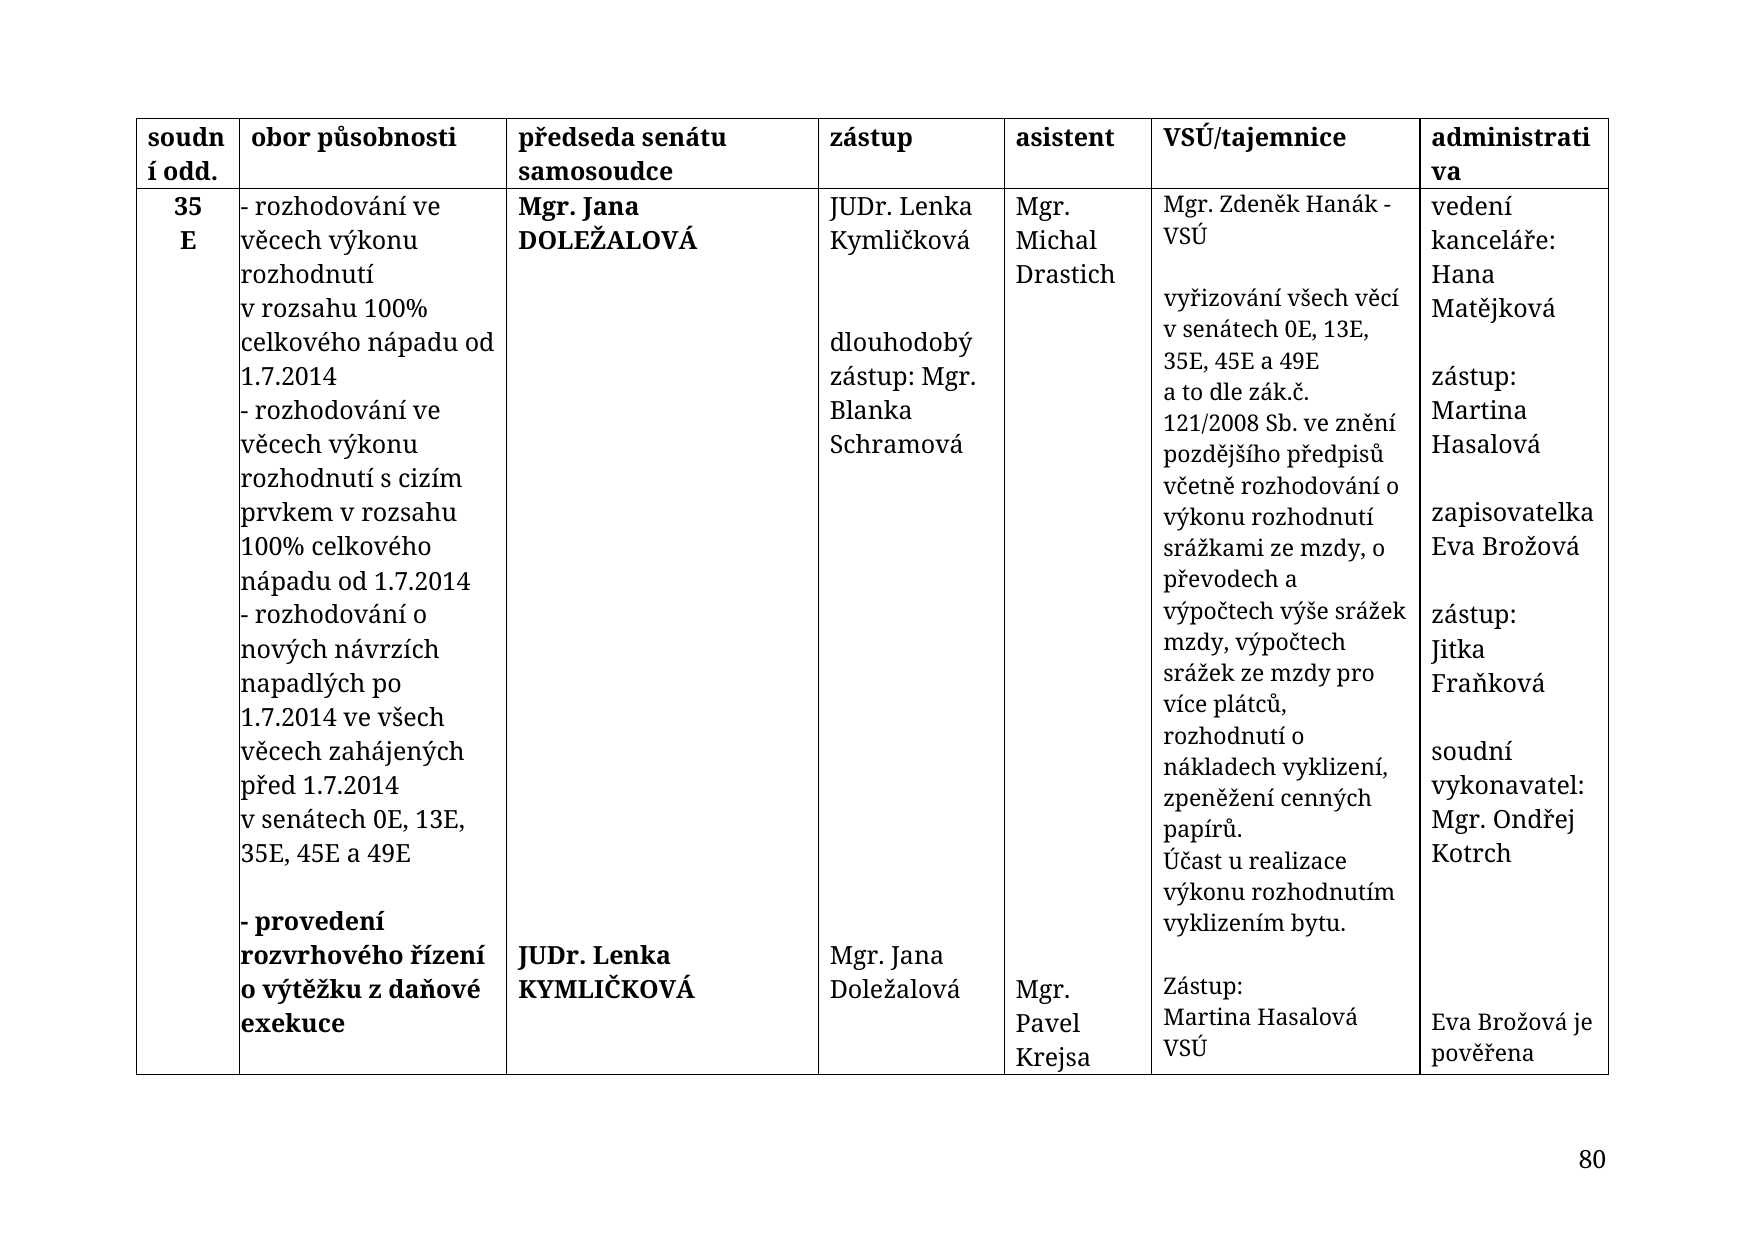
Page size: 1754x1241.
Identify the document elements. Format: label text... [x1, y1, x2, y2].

table_cell 35 E [137, 189, 239, 1074]
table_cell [240, 189, 506, 1074]
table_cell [507, 189, 818, 1074]
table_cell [819, 189, 1004, 1074]
table_header soudní odd. [137, 119, 239, 187]
table_header VSÚ/tajemnice [1152, 119, 1419, 187]
table_header administrativa [1421, 119, 1608, 187]
table_header asistent [1005, 119, 1151, 187]
table_header předseda senátu samosoudce [507, 119, 818, 187]
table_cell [1152, 189, 1419, 1074]
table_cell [1005, 189, 1151, 1074]
table_header zástup [819, 119, 1004, 187]
table_header obor působnosti [240, 119, 506, 187]
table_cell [1421, 189, 1608, 1074]
